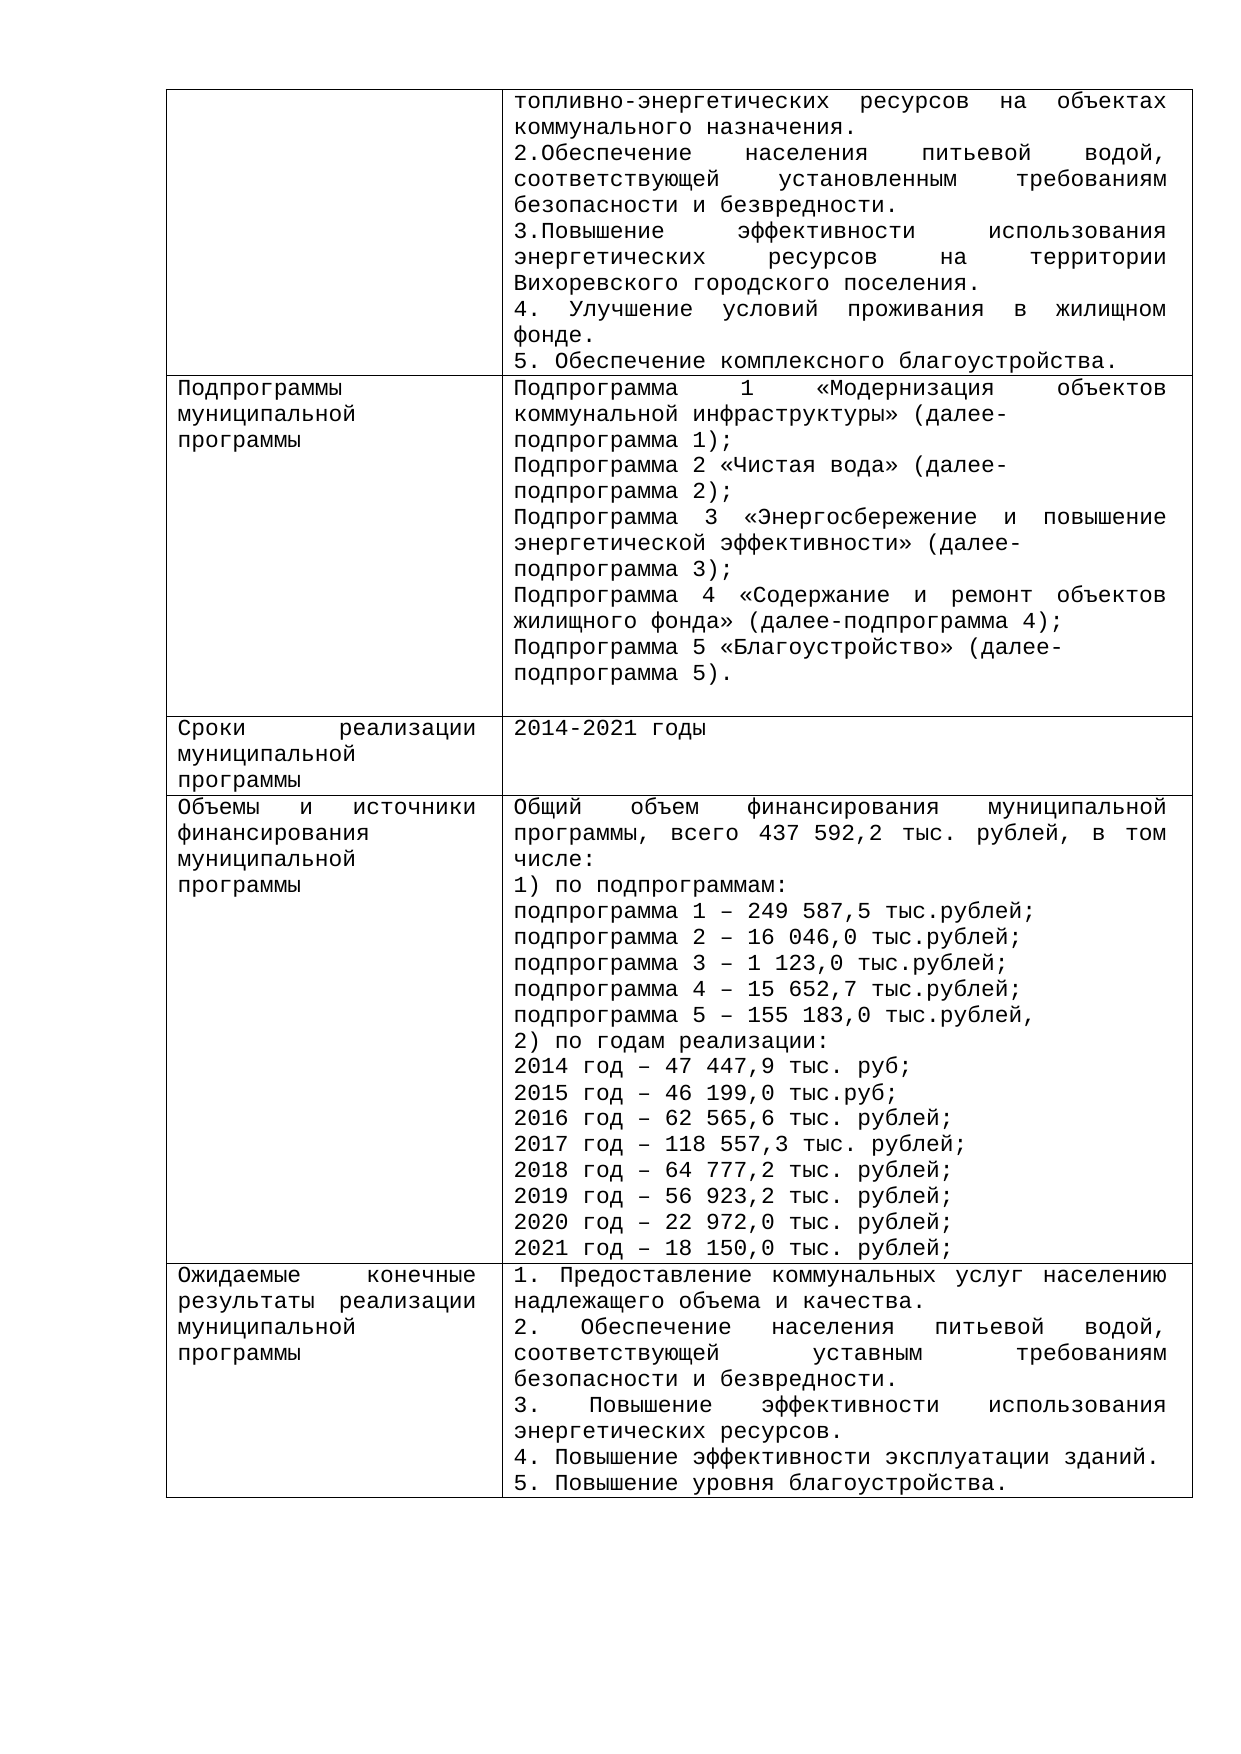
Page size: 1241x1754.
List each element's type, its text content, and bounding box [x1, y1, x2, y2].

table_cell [503, 90, 1192, 375]
table_cell Ожидаемые конечные результаты реализации муниципальной программы [167, 1264, 502, 1497]
table_cell Объемы и источники финансирования муниципальной программы [167, 796, 502, 1262]
table_cell Подпрограмма 1 «Модернизация объектов коммунальной инфраструктуры» (далее- подпрограмма 1); Подпрограмма 2 «Чистая вода» (далее- подпрограмма 2); Подпрограмма 3 «Энергосбережение и повышение энергетической эффективности» (далее- подпрограмма 3); Подпрограмма 4 «Содержание и ремонт объектов жилищного фонда» (далее-подпрограмма 4); Подпрограмма 5 «Благоустройство» (далее- подпрограмма 5). [503, 376, 1192, 716]
table_cell Сроки реализации муниципальной программы [167, 717, 502, 794]
table_cell 2014-2021 годы [503, 717, 1192, 794]
table_cell Подпрограммы муниципальной программы [167, 376, 502, 716]
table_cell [167, 90, 502, 375]
table_cell Общий объем финансирования муниципальной программы, всего 437 592,2 тыс. рублей, в том числе: 1) по подпрограммам: подпрограмма 1 – 249 587,5 тыс.рублей; подпрограмма 2 – 16 046,0 тыс.рублей; подпрограмма 3 – 1 123,0 тыс.рублей; подпрограмма 4 – 15 652,7 тыс.рублей; подпрограмма 5 – 155 183,0 тыс.рублей, 2) по годам реализации: 2014 год – 47 447,9 тыс. руб; 2015 год – 46 199,0 тыс.руб; 2016 год – 62 565,6 тыс. рублей; 2017 год – 118 557,3 тыс. рублей; 2018 год – 64 777,2 тыс. рублей; 2019 год – 56 923,2 тыс. рублей; 2020 год – 22 972,0 тыс. рублей; 2021 год – 18 150,0 тыс. рублей; [503, 796, 1192, 1262]
table_cell 1. Предоставление коммунальных услуг населению надлежащего объема и качества. 2. Обеспечение населения питьевой водой, соответствующей уставным требованиям безопасности и безвредности. 3. Повышение эффективности использования энергетических ресурсов. 4. Повышение эффективности эксплуатации зданий. 5. Повышение уровня благоустройства. [503, 1264, 1192, 1497]
